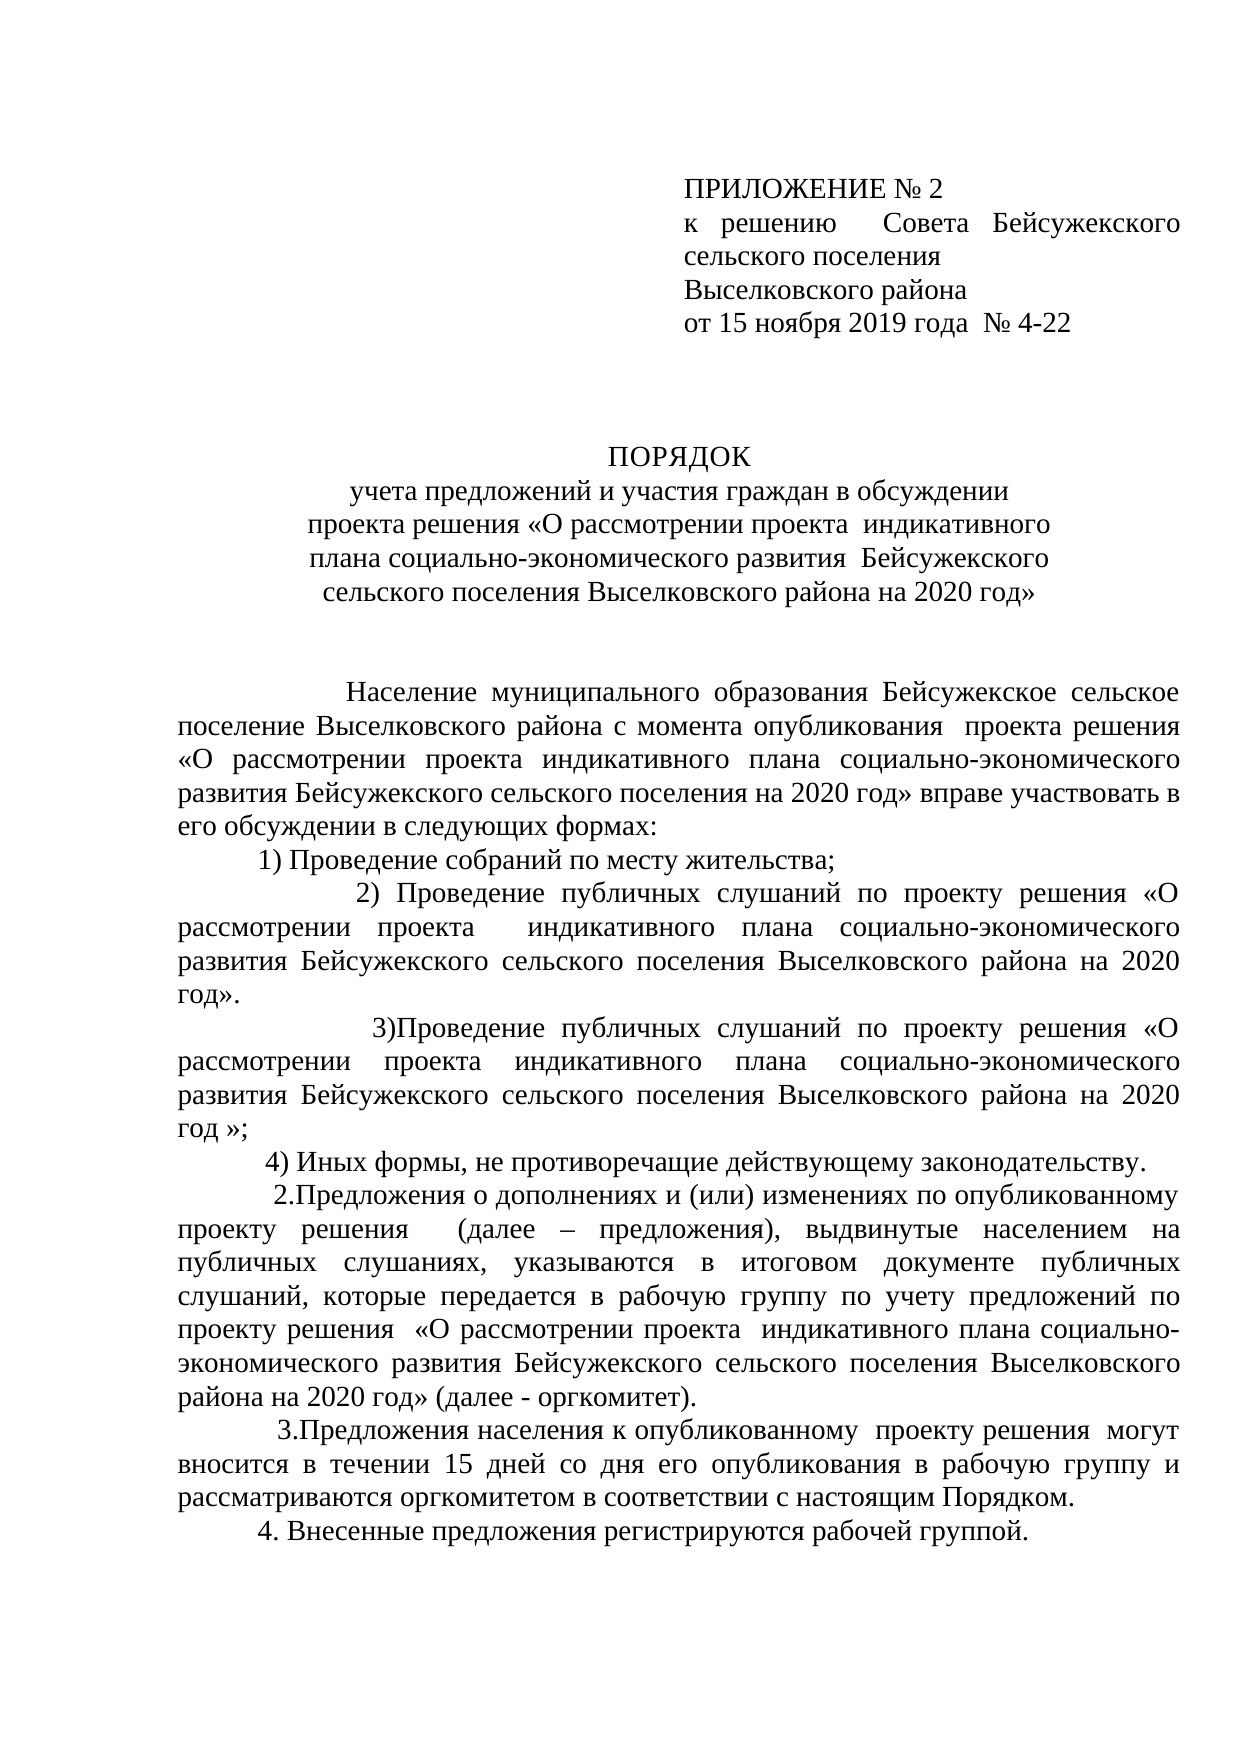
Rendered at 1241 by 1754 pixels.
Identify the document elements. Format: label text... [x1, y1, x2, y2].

text Население муниципального образования Бейсужекское сельское поселение Выселковского района с момента опубликования проекта решения «О рассмотрении проекта индикативного плана социально-экономического развития Бейсужекского сельского поселения на 2020 год» вправе участвовать в его обсуждении в следующих формах: [177, 674, 1181, 842]
text сельского поселения Выселковского района на 2020 год» [177, 574, 1181, 607]
text 1) Проведение собраний по месту жительства; [177, 842, 1181, 876]
subtitle ПОРЯДОК [177, 439, 1181, 473]
text 4) Иных формы, не противоречащие действующему законодательству. [177, 1144, 1181, 1177]
text 3.Предложения населения к опубликованному проекту решения могут вносится в течении 15 дней со дня его опубликования в рабочую группу и рассматриваются оргкомитетом в соответствии с настоящим Порядком. [177, 1412, 1181, 1513]
text 2) Проведение публичных слушаний по проекту решения «О рассмотрении проекта индикативного плана социально-экономического развития Бейсужекского сельского поселения Выселковского района на 2020 год». [177, 876, 1181, 1010]
text плана социально-экономического развития Бейсужекского [177, 540, 1181, 574]
text проекта решения «О рассмотрении проекта индикативного [177, 507, 1181, 540]
text Выселковского района [683, 272, 1181, 305]
text 3)Проведение публичных слушаний по проекту решения «О рассмотрении проекта индикативного плана социально-экономического развития Бейсужекского сельского поселения Выселковского района на 2020 год »; [177, 1010, 1181, 1144]
subtitle от 15 ноября 2019 года № 4-22 [683, 305, 1181, 339]
text 4. Внесенные предложения регистрируются рабочей группой. [177, 1513, 1181, 1546]
text ПРИЛОЖЕНИЕ № 2 [683, 171, 1181, 205]
text 2.Предложения о дополнениях и (или) изменениях по опубликованному проекту решения (далее – предложения), выдвинутые населением на публичных слушаниях, указываются в итоговом документе публичных слушаний, которые передается в рабочую группу по учету предложений по проекту решения «О рассмотрении проекта индикативного плана социально-экономического развития Бейсужекского сельского поселения Выселковского района на 2020 год» (далее - оргкомитет). [177, 1177, 1181, 1412]
text учета предложений и участия граждан в обсуждении [177, 473, 1181, 507]
text к решению Совета Бейсужекского сельского поселения [683, 205, 1181, 272]
